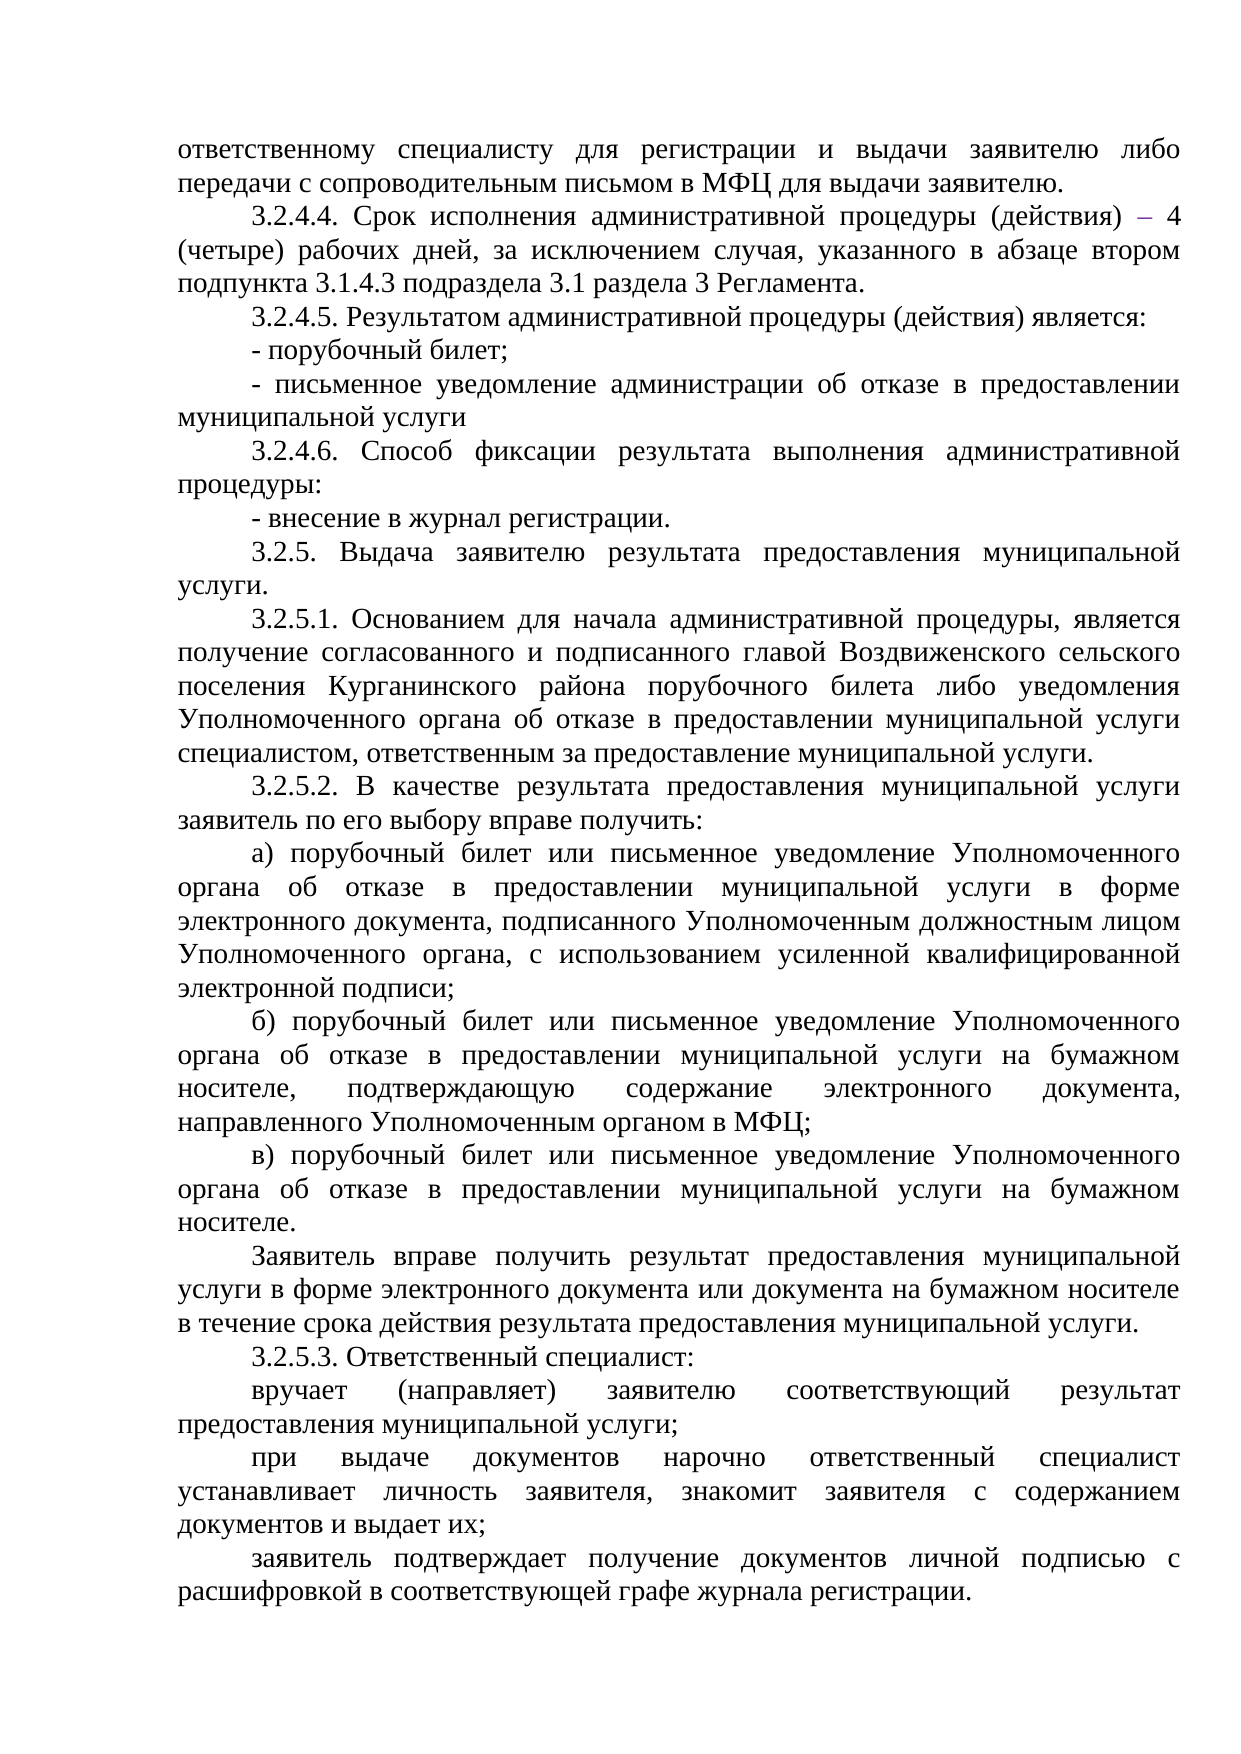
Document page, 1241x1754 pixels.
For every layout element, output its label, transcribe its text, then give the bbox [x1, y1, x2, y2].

text 3.2.4.6. Способ фиксации результата выполнения административной процедуры: [177, 433, 1181, 500]
text заявитель подтверждает получение документов личной подписью с расшифровкой в соответствующей графе журнала регистрации. [177, 1540, 1181, 1607]
text 3.2.4.4. Срок исполнения административной процедуры (действия) – 4 (четыре) рабочих дней, за исключением случая, указанного в абзаце втором подпункта 3.1.4.3 подраздела 3.1 раздела 3 Регламента. [177, 198, 1181, 299]
text 3.2.5.3. Ответственный специалист: [177, 1339, 1181, 1372]
text 3.2.5.2. В качестве результата предоставления муниципальной услуги заявитель по его выбору вправе получить: [177, 768, 1181, 836]
text 3.2.5.1. Основанием для начала административной процедуры, является получение согласованного и подписанного главой Воздвиженского сельского поселения Курганинского района порубочного билета либо уведомления Уполномоченного органа об отказе в предоставлении муниципальной услуги специалистом, ответственным за предоставление муниципальной услуги. [177, 601, 1181, 768]
text Заявитель вправе получить результат предоставления муниципальной услуги в форме электронного документа или документа на бумажном носителе в течение срока действия результата предоставления муниципальной услуги. [177, 1238, 1181, 1339]
text 3.2.4.5. Результатом административной процедуры (действия) является: [177, 299, 1181, 332]
text при выдаче документов нарочно ответственный специалист устанавливает личность заявителя, знакомит заявителя с содержанием документов и выдает их; [177, 1439, 1181, 1540]
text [177, 131, 1181, 198]
text 3.2.5. Выдача заявителю результата предоставления муниципальной услуги. [177, 534, 1181, 601]
text - порубочный билет; [177, 332, 1181, 366]
text б) порубочный билет или письменное уведомление Уполномоченного органа об отказе в предоставлении муниципальной услуги на бумажном носителе, подтверждающую содержание электронного документа, направленного Уполномоченным органом в МФЦ; [177, 1003, 1181, 1137]
text - внесение в журнал регистрации. [177, 500, 1181, 534]
text - письменное уведомление администрации об отказе в предоставлении муниципальной услуги [177, 366, 1181, 433]
text в) порубочный билет или письменное уведомление Уполномоченного органа об отказе в предоставлении муниципальной услуги на бумажном носителе. [177, 1137, 1181, 1238]
text а) порубочный билет или письменное уведомление Уполномоченного органа об отказе в предоставлении муниципальной услуги в форме электронного документа, подписанного Уполномоченным должностным лицом Уполномоченного органа, с использованием усиленной квалифицированной электронной подписи; [177, 836, 1181, 1003]
text вручает (направляет) заявителю соответствующий результат предоставления муниципальной услуги; [177, 1372, 1181, 1439]
